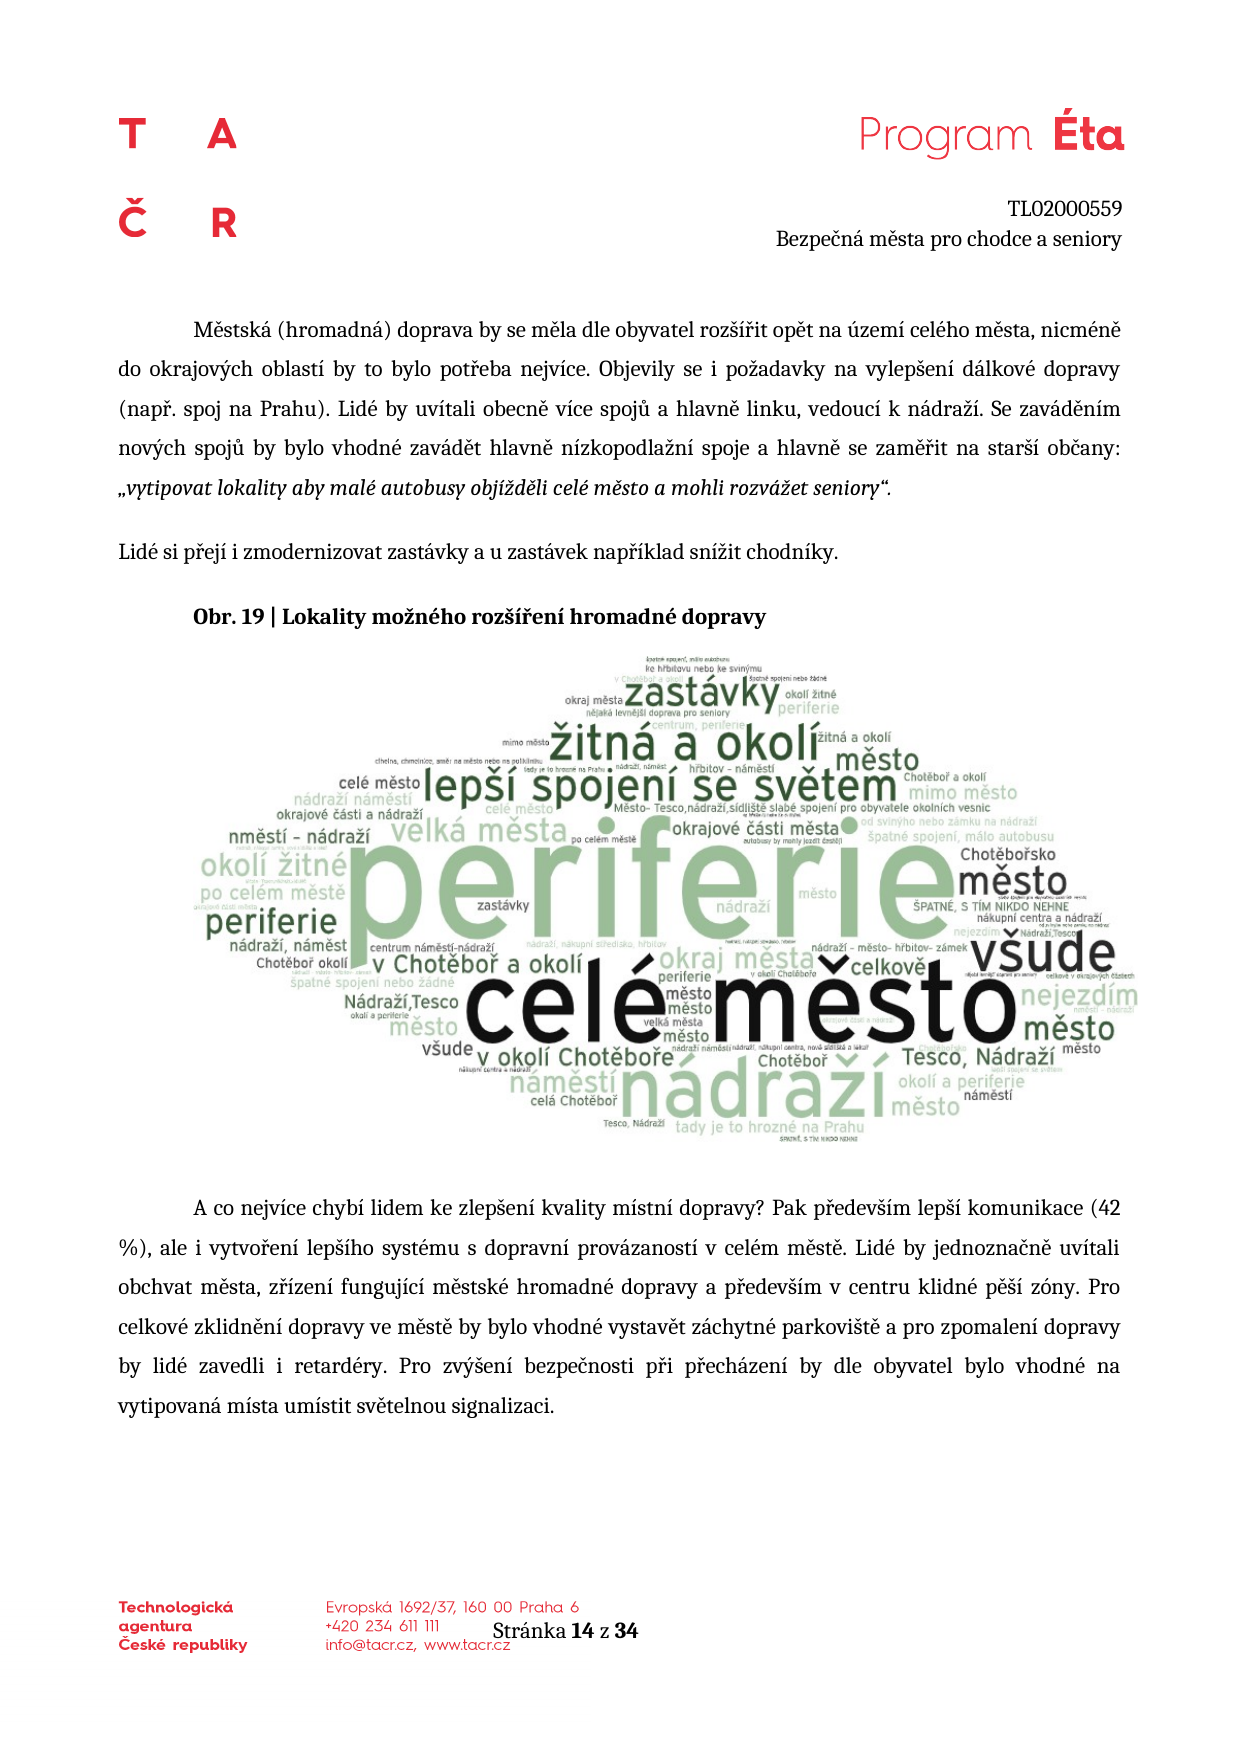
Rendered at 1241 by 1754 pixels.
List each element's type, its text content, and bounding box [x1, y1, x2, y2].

picture [193, 656, 1138, 1143]
text Lidé si přejí i zmodernizovat zastávky a u zastávek například snížit chodníky. [118, 539, 1122, 565]
text Obr. 19 | Lokality možného rozšíření hromadné dopravy [193, 603, 1122, 630]
text A co nejvíce chybí lidem ke zlepšení kvality místní dopravy? Pak především lepší komunikace (42 %), ale i vytvoření lepšího systému s dopravní provázaností v celém městě. Lidé by jednoznačně uvítali obchvat města, zřízení fungující městské hromadné dopravy a především v centru klidné pěší zóny. Pro celkové zklidnění dopravy ve městě by bylo vhodné vystavět záchytné parkoviště a pro zpomalení dopravy by lidé zavedli i retardéry. Pro zvýšení bezpečnosti při přecházení by dle obyvatel bylo vhodné na vytipovaná místa umístit světelnou signalizaci. [118, 1195, 1122, 1419]
text Městská (hromadná) doprava by se měla dle obyvatel rozšířit opět na území celého města, nicméně do okrajových oblastí by to bylo potřeba nejvíce. Objevily se i požadavky na vylepšení dálkové dopravy (např. spoj na Prahu). Lidé by uvítali obecně více spojů a hlavně linku, vedoucí k nádraží. Se zaváděním nových spojů by bylo vhodné zavádět hlavně nízkopodlažní spoje a hlavně se zaměřit na starší občany: „vytipovat lokality aby malé autobusy objížděli celé město a mohli rozvážet seniory“. [118, 317, 1122, 501]
picture [0, 0, 237, 237]
picture [0, 1594, 591, 1722]
picture [586, 1624, 591, 1632]
picture [849, 97, 1133, 167]
